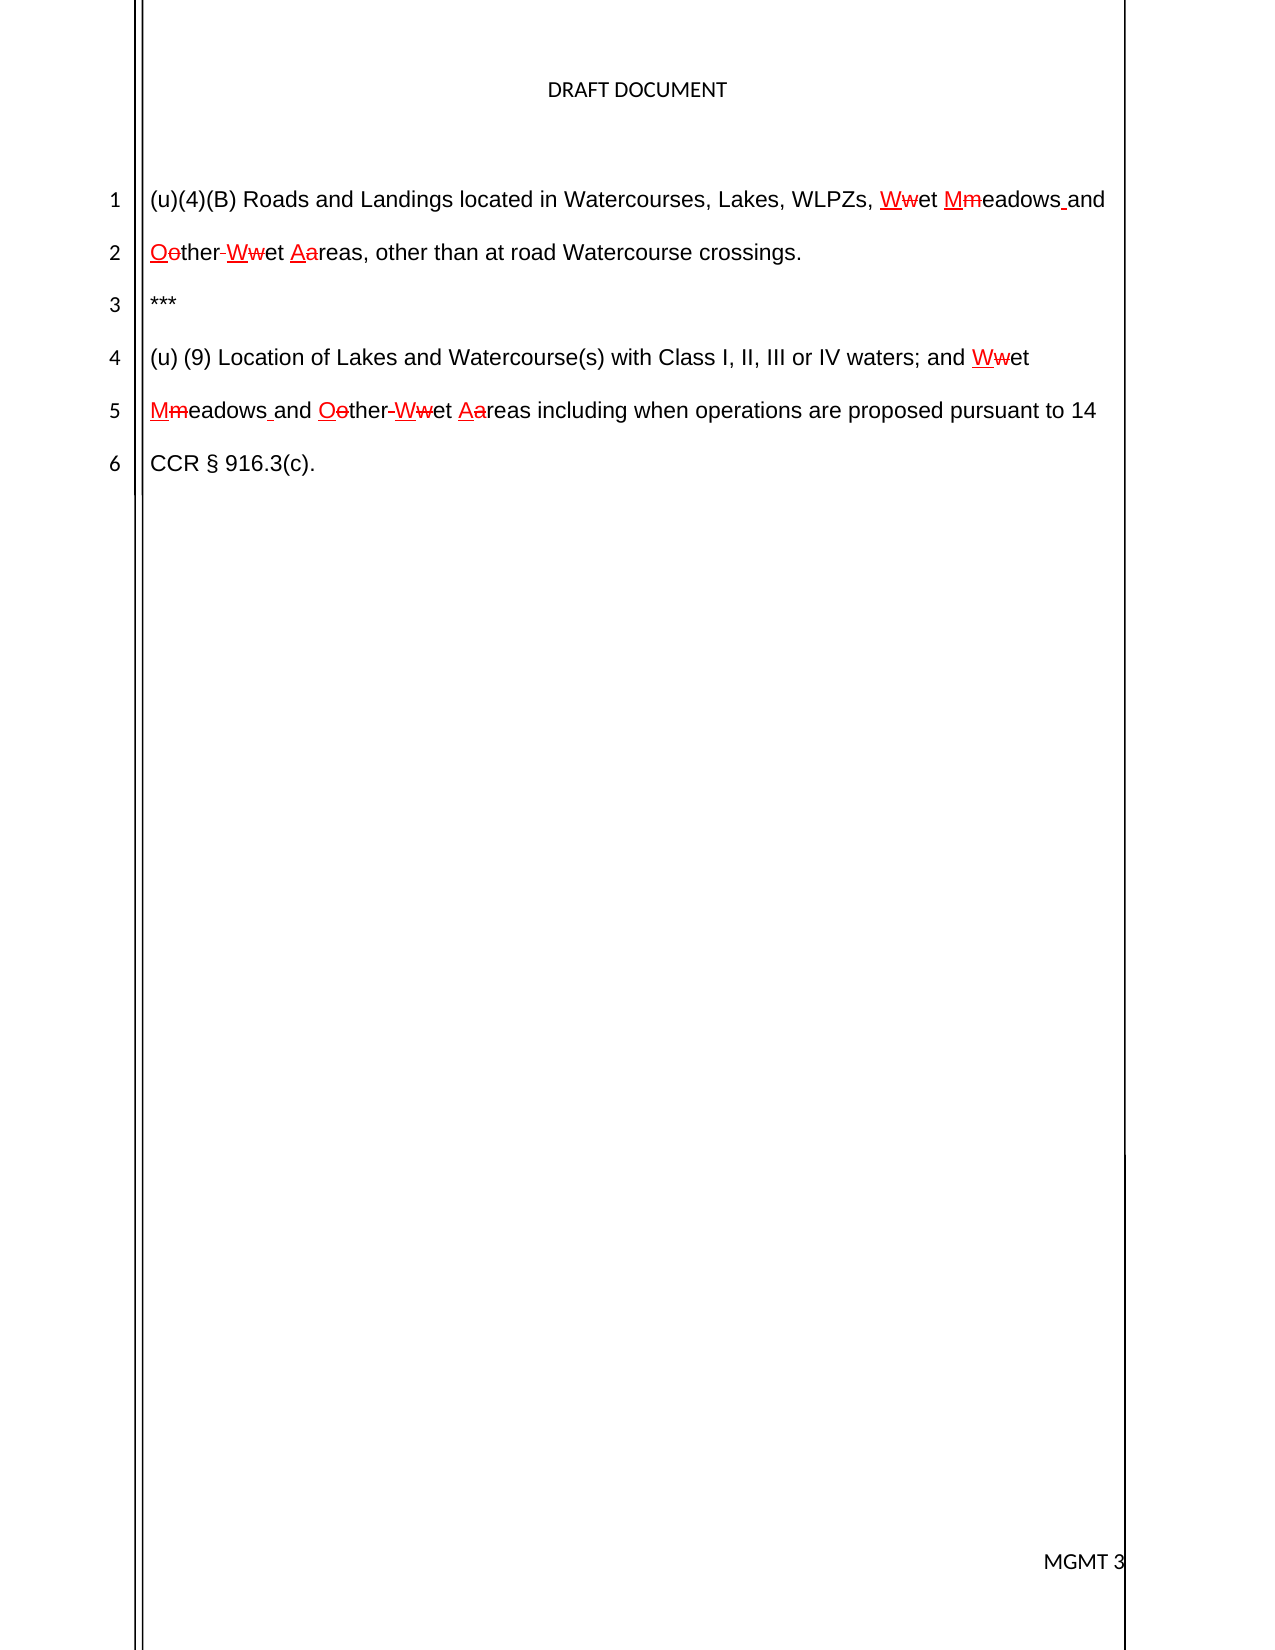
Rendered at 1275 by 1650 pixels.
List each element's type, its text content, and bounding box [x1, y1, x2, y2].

text (u) (9) Location of Lakes and Watercourse(s) with Class I, II, III or IV waters; and Wwet Mmeadows and Oother Wwet Aareas including when operations are proposed pursuant to 14 CCR § 916.3(c). [150, 318, 1125, 477]
text *** [150, 265, 1125, 318]
text (u)(4)(B) Roads and Landings located in Watercourses, Lakes, WLPZs, Wwet Mmeadows and Oother Wwet Aareas, other than at road Watercourse crossings. [150, 159, 1125, 265]
